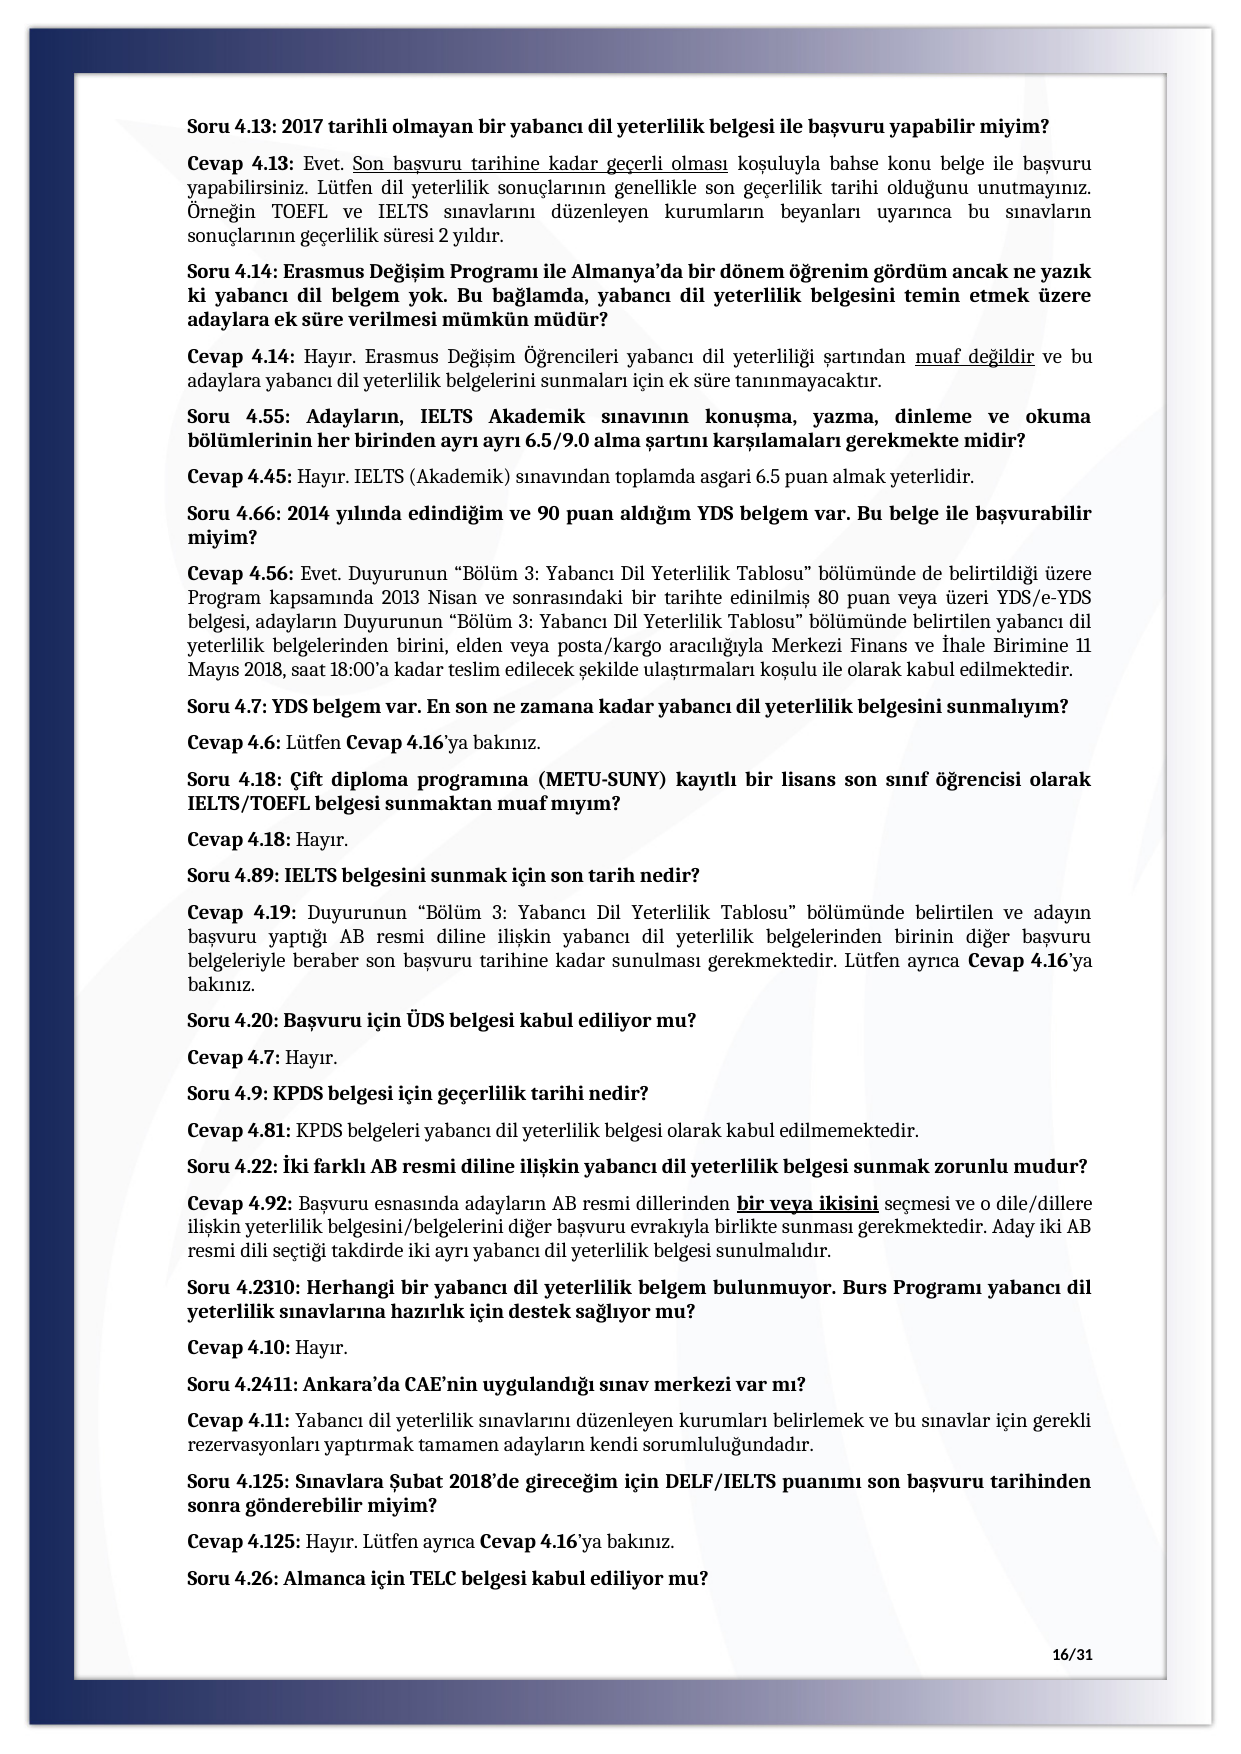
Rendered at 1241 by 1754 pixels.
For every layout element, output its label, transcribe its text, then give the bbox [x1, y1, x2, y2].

text Soru 4.18: Çift diploma programına (METU-SUNY) kayıtlı bir lisans son sınıf öğrencisi olarak IELTS/TOEFL belgesi sunmaktan muaf mıyım? [187, 767, 1093, 815]
text Soru 4.22: İki farklı AB resmi diline ilişkin yabancı dil yeterlilik belgesi sunmak zorunlu mudur? [187, 1155, 1093, 1179]
picture [0, 0, 1241, 1754]
text Cevap 4.14: Hayır. Erasmus Değişim Öğrencileri yabancı dil yeterliliği şartından muaf değildir ve bu adaylara yabancı dil yeterlilik belgelerini sunmaları için ek süre tanınmayacaktır. [187, 344, 1093, 392]
text Soru 4.20: Başvuru için ÜDS belgesi kabul ediliyor mu? [187, 1009, 1093, 1033]
text Cevap 4.13: Evet. Son başvuru tarihine kadar geçerli olması koşuluyla bahse konu belge ile başvuru yapabilirsiniz. Lütfen dil yeterlilik sonuçlarının genellikle son geçerlilik tarihi olduğunu unutmayınız. Örneğin TOEFL ve IELTS sınavlarını düzenleyen kurumların beyanları uyarınca bu sınavların sonuçlarının geçerlilik süresi 2 yıldır. [187, 152, 1093, 247]
text Cevap 4.18: Hayır. [187, 828, 1093, 852]
text Soru 4.13: 2017 tarihli olmayan bir yabancı dil yeterlilik belgesi ile başvuru yapabilir miyim? [187, 115, 1093, 139]
text Cevap 4.19: Duyurunun “Bölüm 3: Yabancı Dil Yeterlilik Tablosu” bölümünde belirtilen ve adayın başvuru yaptığı AB resmi diline ilişkin yabancı dil yeterlilik belgelerinden birinin diğer başvuru belgeleriyle beraber son başvuru tarihine kadar sunulması gerekmektedir. Lütfen ayrıca Cevap 4.16’ya bakınız. [187, 901, 1093, 996]
text Soru 4.23: Herhangi bir yabancı dil yeterlilik belgem bulunmuyor. Burs Programı yabancı dil yeterlilik sınavlarına hazırlık için destek sağlıyor mu? [187, 1276, 1093, 1323]
text Soru 4.14: Erasmus Değişim Programı ile Almanya’da bir dönem öğrenim gördüm ancak ne yazık ki yabancı dil belgem yok. Bu bağlamda, yabancı dil yeterlilik belgesini temin etmek üzere adaylara ek süre verilmesi mümkün müdür? [187, 260, 1093, 332]
text Soru 4.26: Almanca için TELC belgesi kabul ediliyor mu? [187, 1566, 1093, 1590]
text Soru 4.24: Ankara’da CAE’nin uygulandığı sınav merkezi var mı? [187, 1372, 1093, 1396]
